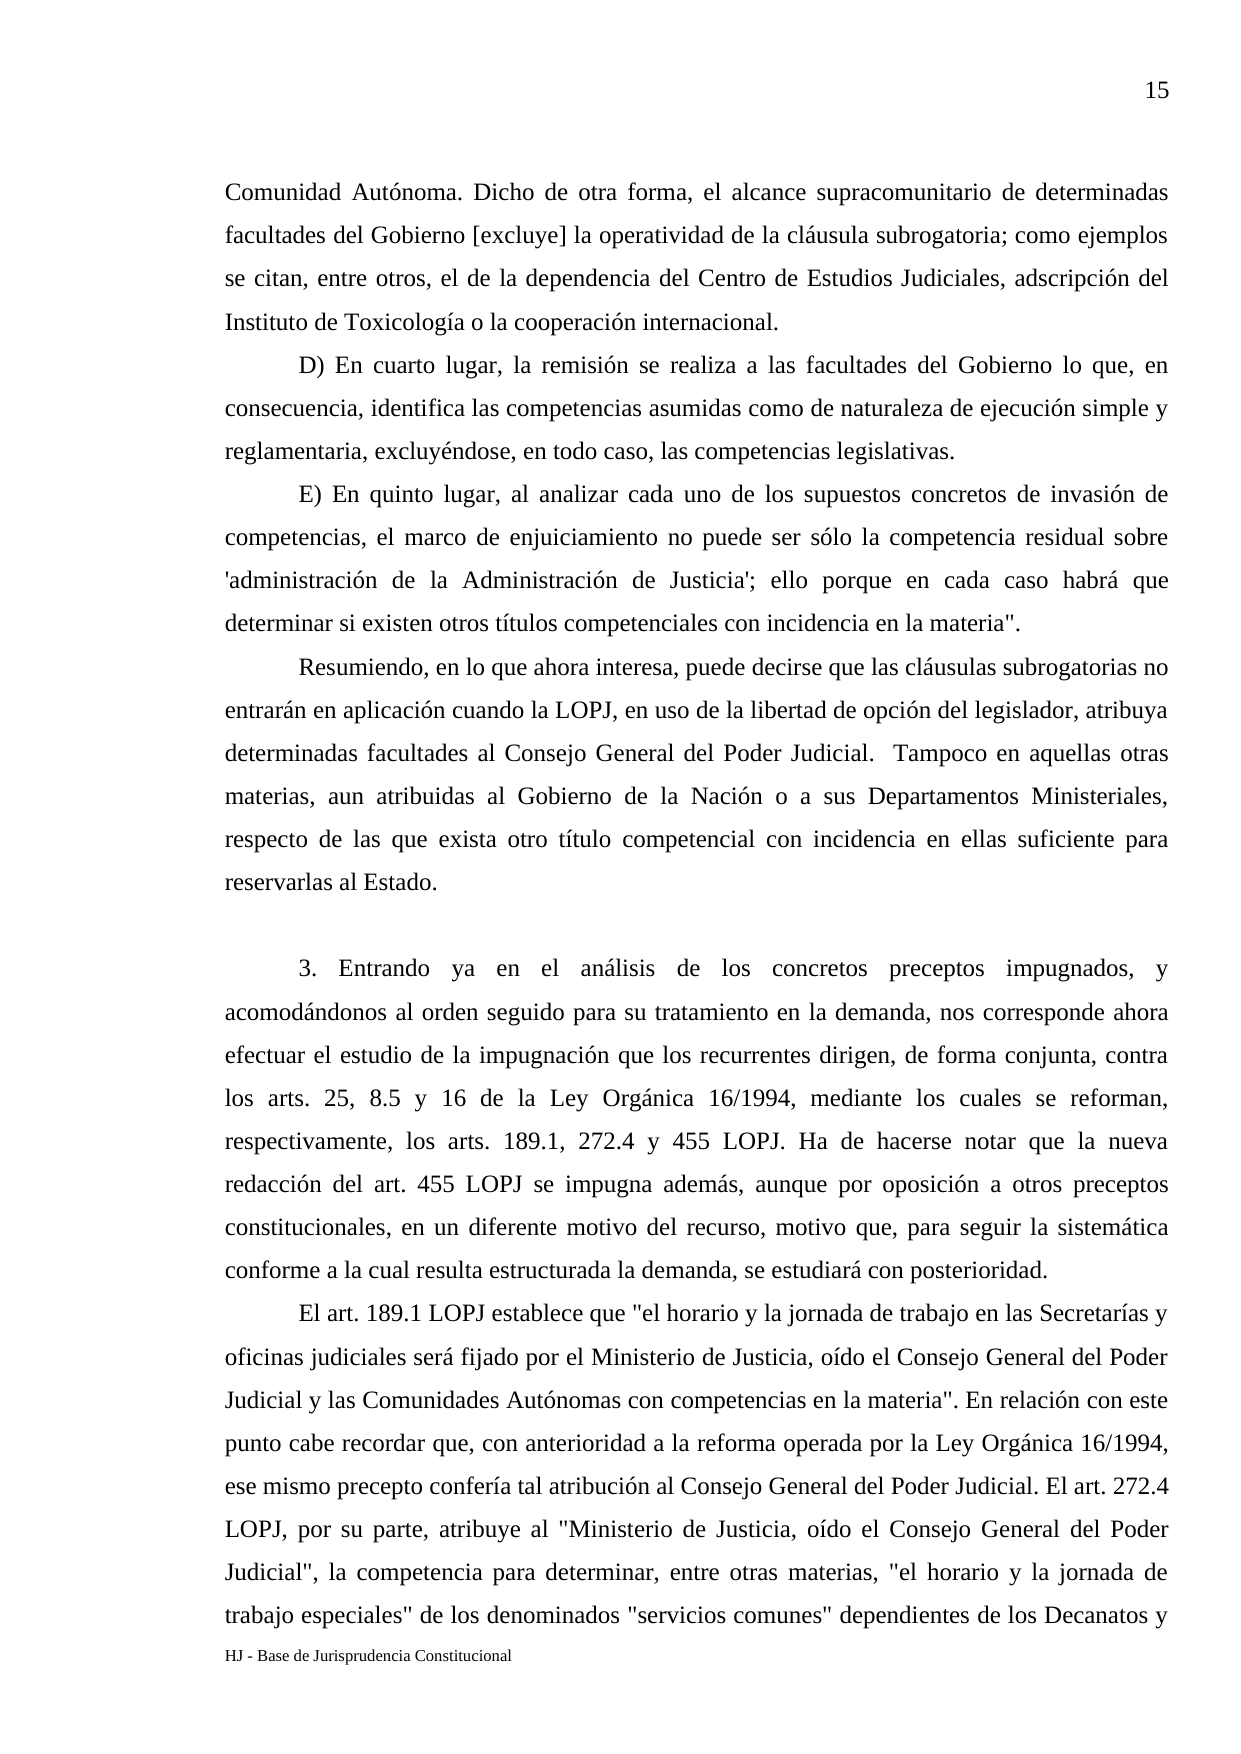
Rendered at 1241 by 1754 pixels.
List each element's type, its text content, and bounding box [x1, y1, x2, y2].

text 3. Entrando ya en el análisis de los concretos preceptos impugnados, y acomodándonos al orden seguido para su tratamiento en la demanda, nos corresponde ahora efectuar el estudio de la impugnación que los recurrentes dirigen, de forma conjunta, contra los arts. 25, 8.5 y 16 de la Ley Orgánica 16/1994, mediante los cuales se reforman, respectivamente, los arts. 189.1, 272.4 y 455 LOPJ. Ha de hacerse notar que la nueva redacción del art. 455 LOPJ se impugna además, aunque por oposición a otros preceptos constitucionales, en un diferente motivo del recurso, motivo que, para seguir la sistemática conforme a la cual resulta estructurada la demanda, se estudiará con posterioridad. [224, 953, 1169, 1284]
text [224, 177, 1169, 335]
text D) En cuarto lugar, la remisión se realiza a las facultades del Gobierno lo que, en consecuencia, identifica las competencias asumidas como de naturaleza de ejecución simple y reglamentaria, excluyéndose, en todo caso, las competencias legislativas. [224, 350, 1169, 465]
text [224, 1298, 1169, 1629]
text Resumiendo, en lo que ahora interesa, puede decirse que las cláusulas subrogatorias no entrarán en aplicación cuando la LOPJ, en uso de la libertad de opción del legislador, atribuya determinadas facultades al Consejo General del Poder Judicial. Tampoco en aquellas otras materias, aun atribuidas al Gobierno de la Nación o a sus Departamentos Ministeriales, respecto de las que exista otro título competencial con incidencia en ellas suficiente para reservarlas al Estado. [224, 652, 1169, 896]
text E) En quinto lugar, al analizar cada uno de los supuestos concretos de invasión de competencias, el marco de enjuiciamiento no puede ser sólo la competencia residual sobre 'administración de la Administración de Justicia'; ello porque en cada caso habrá que determinar si existen otros títulos competenciales con incidencia en la materia". [224, 479, 1169, 637]
